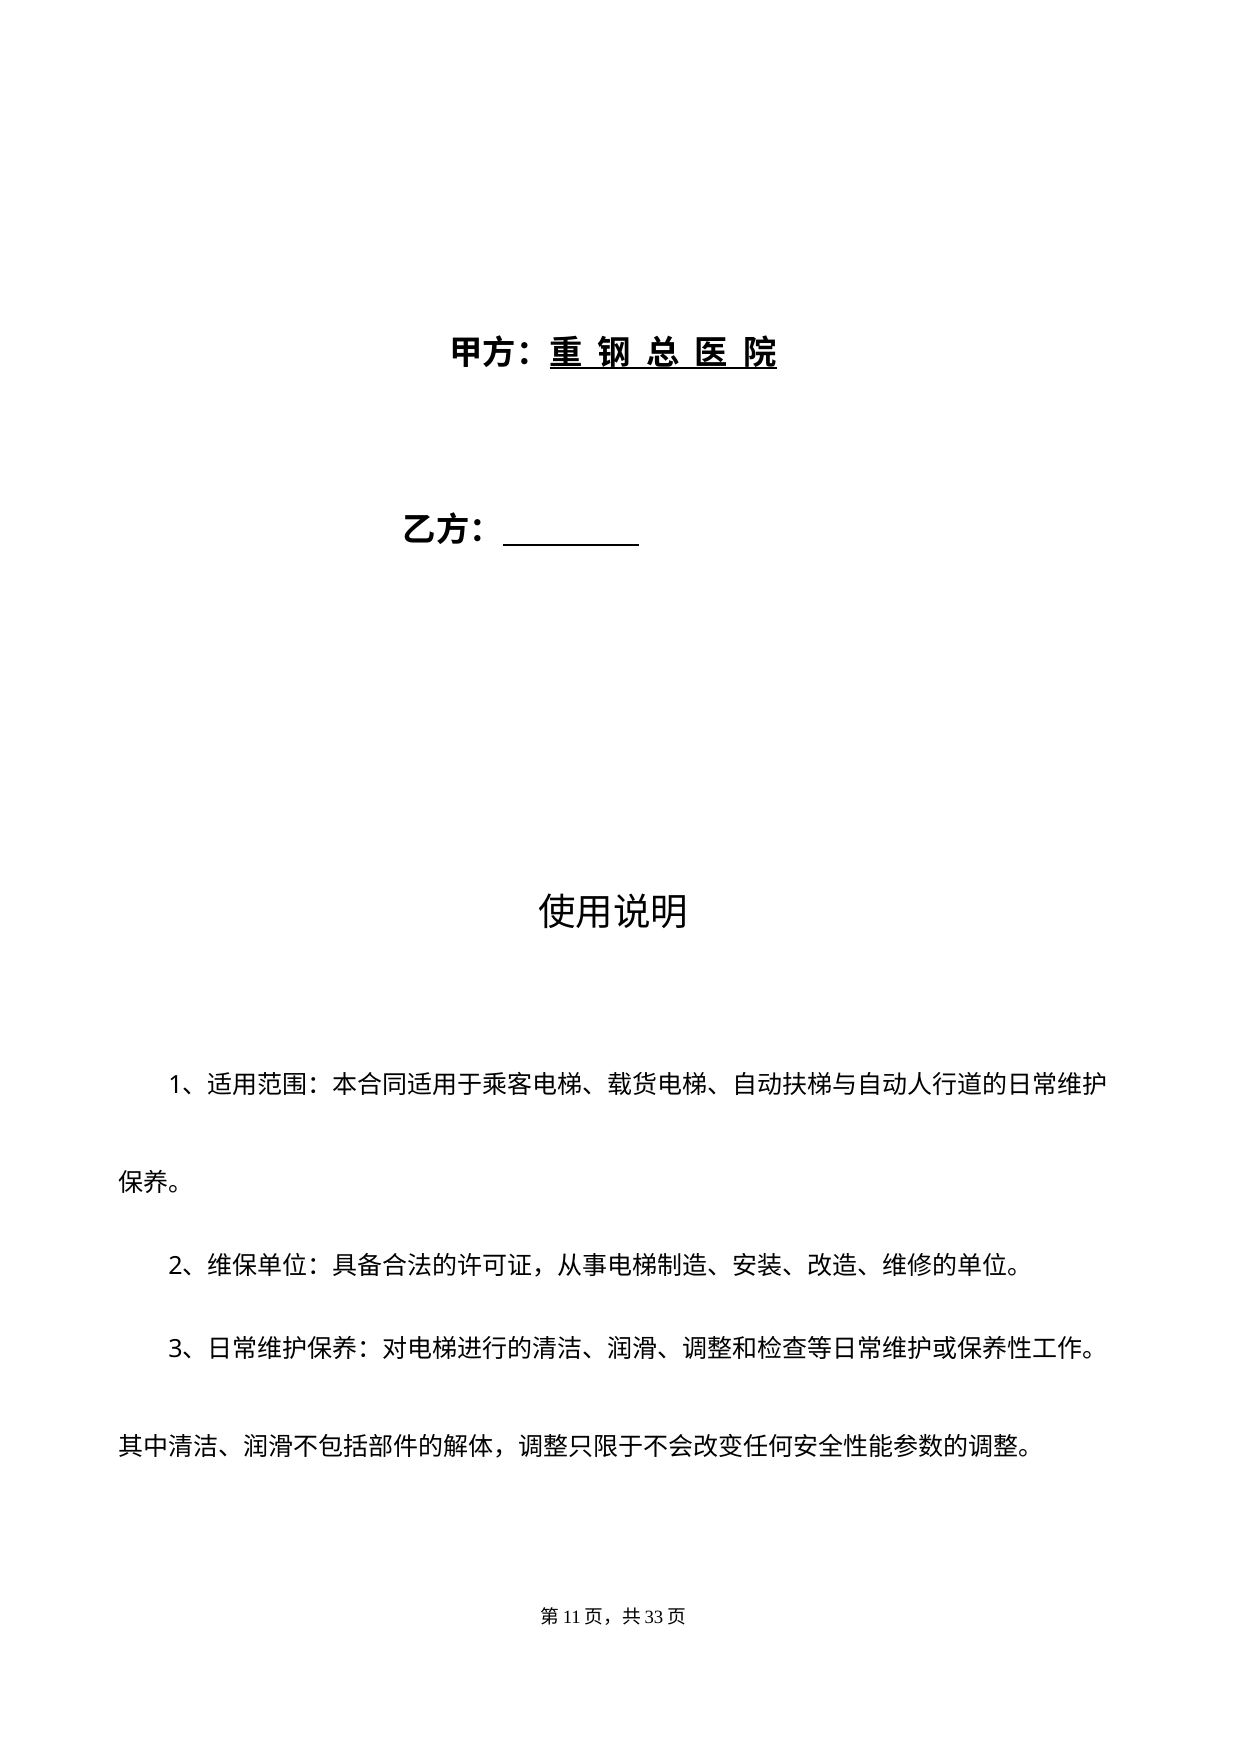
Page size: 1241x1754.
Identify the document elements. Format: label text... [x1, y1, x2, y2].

text 甲方：重 钢 总 医 院 [118, 317, 1107, 382]
text 乙方： [118, 494, 1107, 559]
text 1、适用范围：本合同适用于乘客电梯、载货电梯、自动扶梯与自动人行道的日常维护保养。 [118, 1050, 1107, 1213]
text 3、日常维护保养：对电梯进行的清洁、润滑、调整和检查等日常维护或保养性工作。其中清洁、润滑不包括部件的解体，调整只限于不会改变任何安全性能参数的调整。 [118, 1314, 1107, 1477]
text 使用说明 [118, 876, 1107, 941]
text 2、维保单位：具备合法的许可证，从事电梯制造、安装、改造、维修的单位。 [118, 1231, 1107, 1296]
